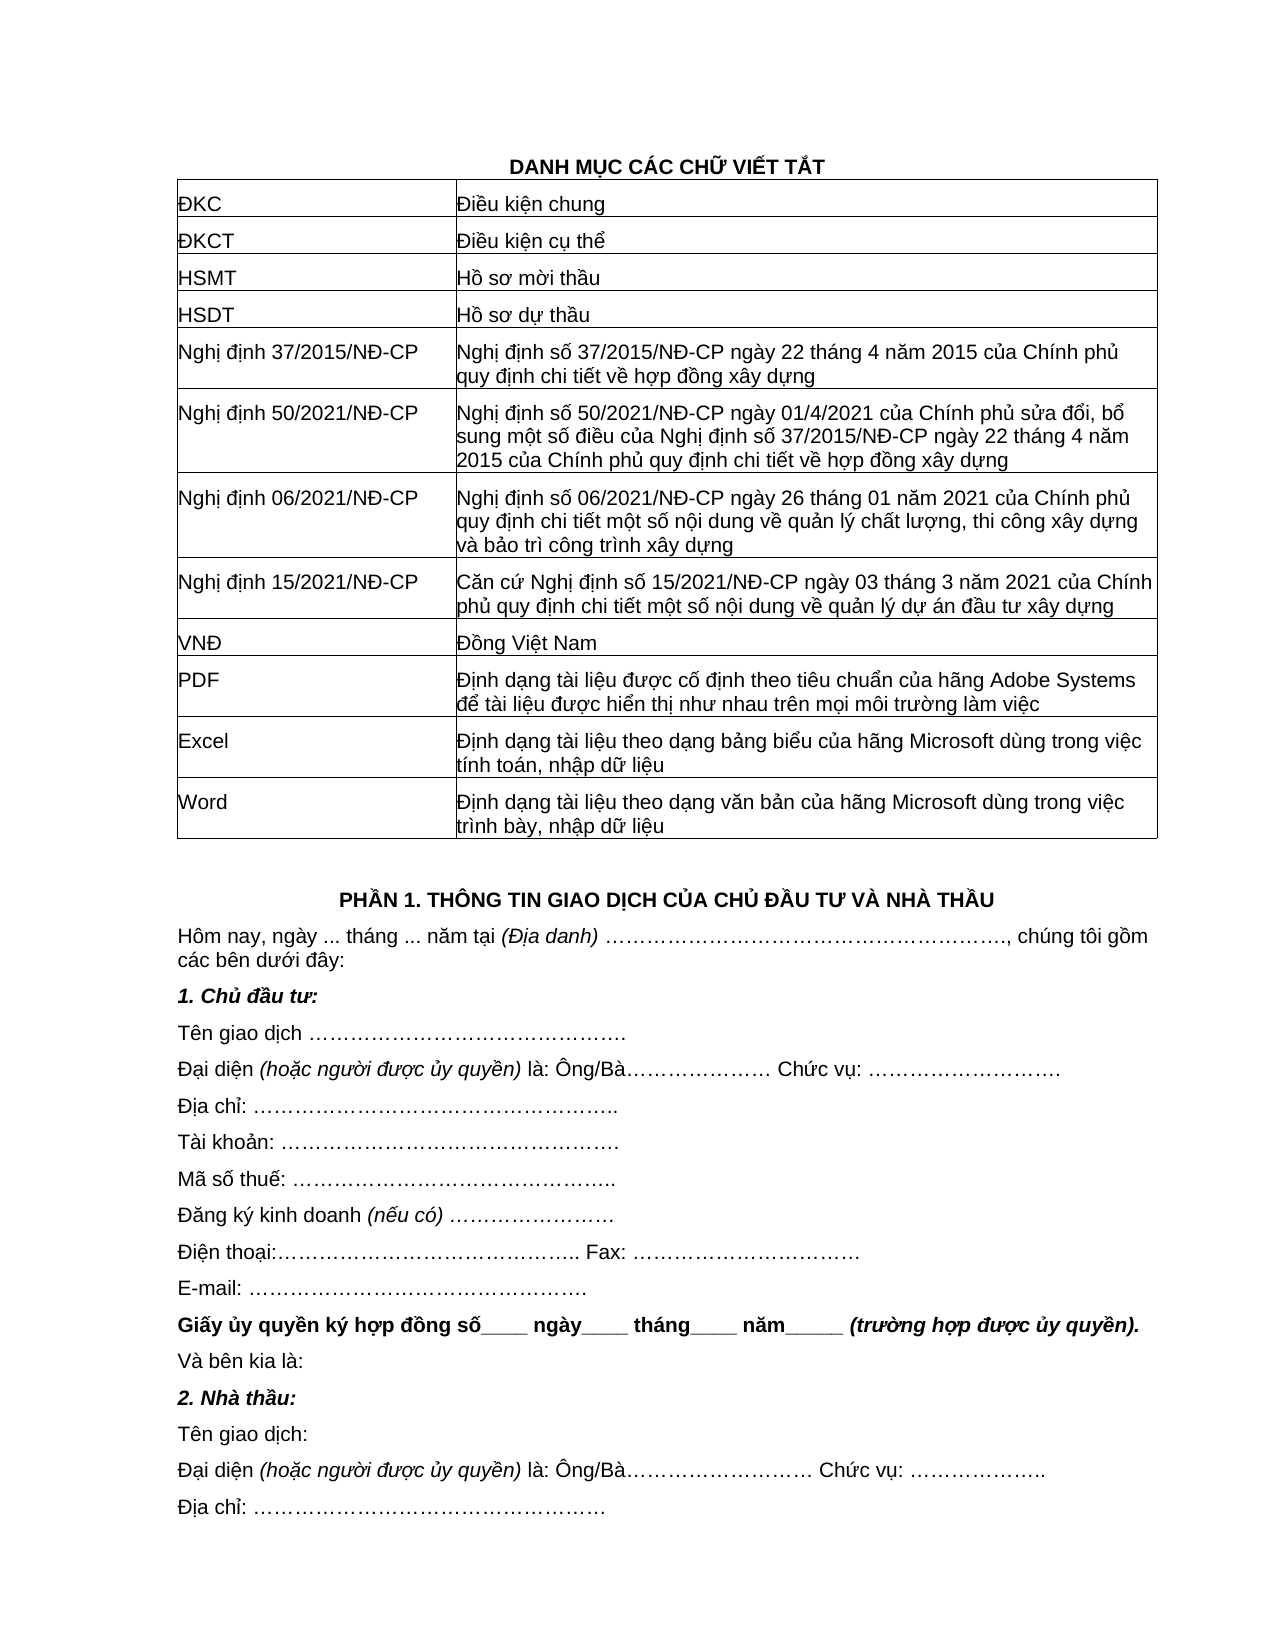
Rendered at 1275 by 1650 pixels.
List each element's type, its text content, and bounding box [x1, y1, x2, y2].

text Địa chỉ: …………………………………………… [177, 1495, 1157, 1519]
table_cell HSDT [178, 291, 456, 326]
table_cell ĐKCT [178, 217, 456, 252]
text Giấy ủy quyền ký hợp đồng số____ ngày____ tháng____ năm_____ (trường hợp được ủy quyền). [177, 1312, 1157, 1336]
text 2. Nhà thầu: [177, 1385, 1157, 1409]
text Điện thoại:…………………………………….. Fax: …………………………… [177, 1239, 1157, 1263]
table_cell Điều kiện cụ thể [457, 217, 1157, 252]
text Đại diện (hoặc người được ủy quyền) là: Ông/Bà………………… Chức vụ: ………………………. [177, 1057, 1157, 1081]
table_cell Định dạng tài liệu được cố định theo tiêu chuẩn của hãng Adobe Systems để tài liệu được hiển thị như nhau trên mọi môi trường làm việc [457, 656, 1157, 716]
table_cell VNĐ [178, 619, 456, 655]
table_header Điều kiện chung [457, 180, 1157, 216]
table_cell Nghị định 50/2021/NĐ-CP [178, 389, 456, 472]
text Đại diện (hoặc người được ủy quyền) là: Ông/Bà……………………… Chức vụ: ……………….. [177, 1458, 1157, 1482]
table_cell Nghị định 06/2021/NĐ-CP [178, 473, 456, 557]
table_cell Nghị định 37/2015/NĐ-CP [178, 328, 456, 387]
text E-mail: …………………………………………. [177, 1276, 1157, 1300]
table_cell Excel [178, 717, 456, 777]
table_cell Word [178, 778, 456, 838]
text Tên giao dịch: [177, 1422, 1157, 1446]
text Và bên kia là: [177, 1349, 1157, 1373]
table_cell Căn cứ Nghị định số 15/2021/NĐ-CP ngày 03 tháng 3 năm 2021 của Chính phủ quy định chi tiết một số nội dung về quản lý dự án đầu tư xây dựng [457, 558, 1157, 618]
table_cell Định dạng tài liệu theo dạng bảng biểu của hãng Microsoft dùng trong việc tính toán, nhập dữ liệu [457, 717, 1157, 777]
table_cell Nghị định số 06/2021/NĐ-CP ngày 26 tháng 01 năm 2021 của Chính phủ quy định chi tiết một số nội dung về quản lý chất lượng, thi công xây dựng và bảo trì công trình xây dựng [457, 473, 1157, 557]
table_cell Nghị định số 50/2021/NĐ-CP ngày 01/4/2021 của Chính phủ sửa đổi, bổ sung một số điều của Nghị định số 37/2015/NĐ-CP ngày 22 tháng 4 năm 2015 của Chính phủ quy định chi tiết về hợp đồng xây dựng [457, 389, 1157, 472]
table_cell HSMT [178, 254, 456, 289]
table_cell PDF [178, 656, 456, 716]
table_cell Nghị định 15/2021/NĐ-CP [178, 558, 456, 618]
text 1. Chủ đầu tư: [177, 984, 1157, 1008]
text Địa chỉ: …………………………………………….. [177, 1094, 1157, 1118]
text Hôm nay, ngày ... tháng ... năm tại (Địa danh) …………………………………………………., chúng tôi gồm các bên dưới đây: [177, 924, 1157, 972]
table_header ĐKC [178, 180, 456, 216]
table_cell Định dạng tài liệu theo dạng văn bản của hãng Microsoft dùng trong việc trình bày, nhập dữ liệu [457, 778, 1157, 838]
table_cell Hồ sơ mời thầu [457, 254, 1157, 289]
text Tài khoản: …………………………………………. [177, 1130, 1157, 1154]
text Mã số thuế: ……………………………………….. [177, 1167, 1157, 1191]
text DANH MỤC CÁC CHỮ VIẾT TẮT [177, 154, 1157, 178]
text PHẦN 1. THÔNG TIN GIAO DỊCH CỦA CHỦ ĐẦU TƯ VÀ NHÀ THẦU [177, 887, 1157, 911]
text Tên giao dịch ………………………………………. [177, 1021, 1157, 1045]
table_cell Đồng Việt Nam [457, 619, 1157, 655]
table_cell Nghị định số 37/2015/NĐ-CP ngày 22 tháng 4 năm 2015 của Chính phủ quy định chi tiết về hợp đồng xây dựng [457, 328, 1157, 387]
text Đăng ký kinh doanh (nếu có) …………………… [177, 1203, 1157, 1227]
table_cell Hồ sơ dự thầu [457, 291, 1157, 326]
